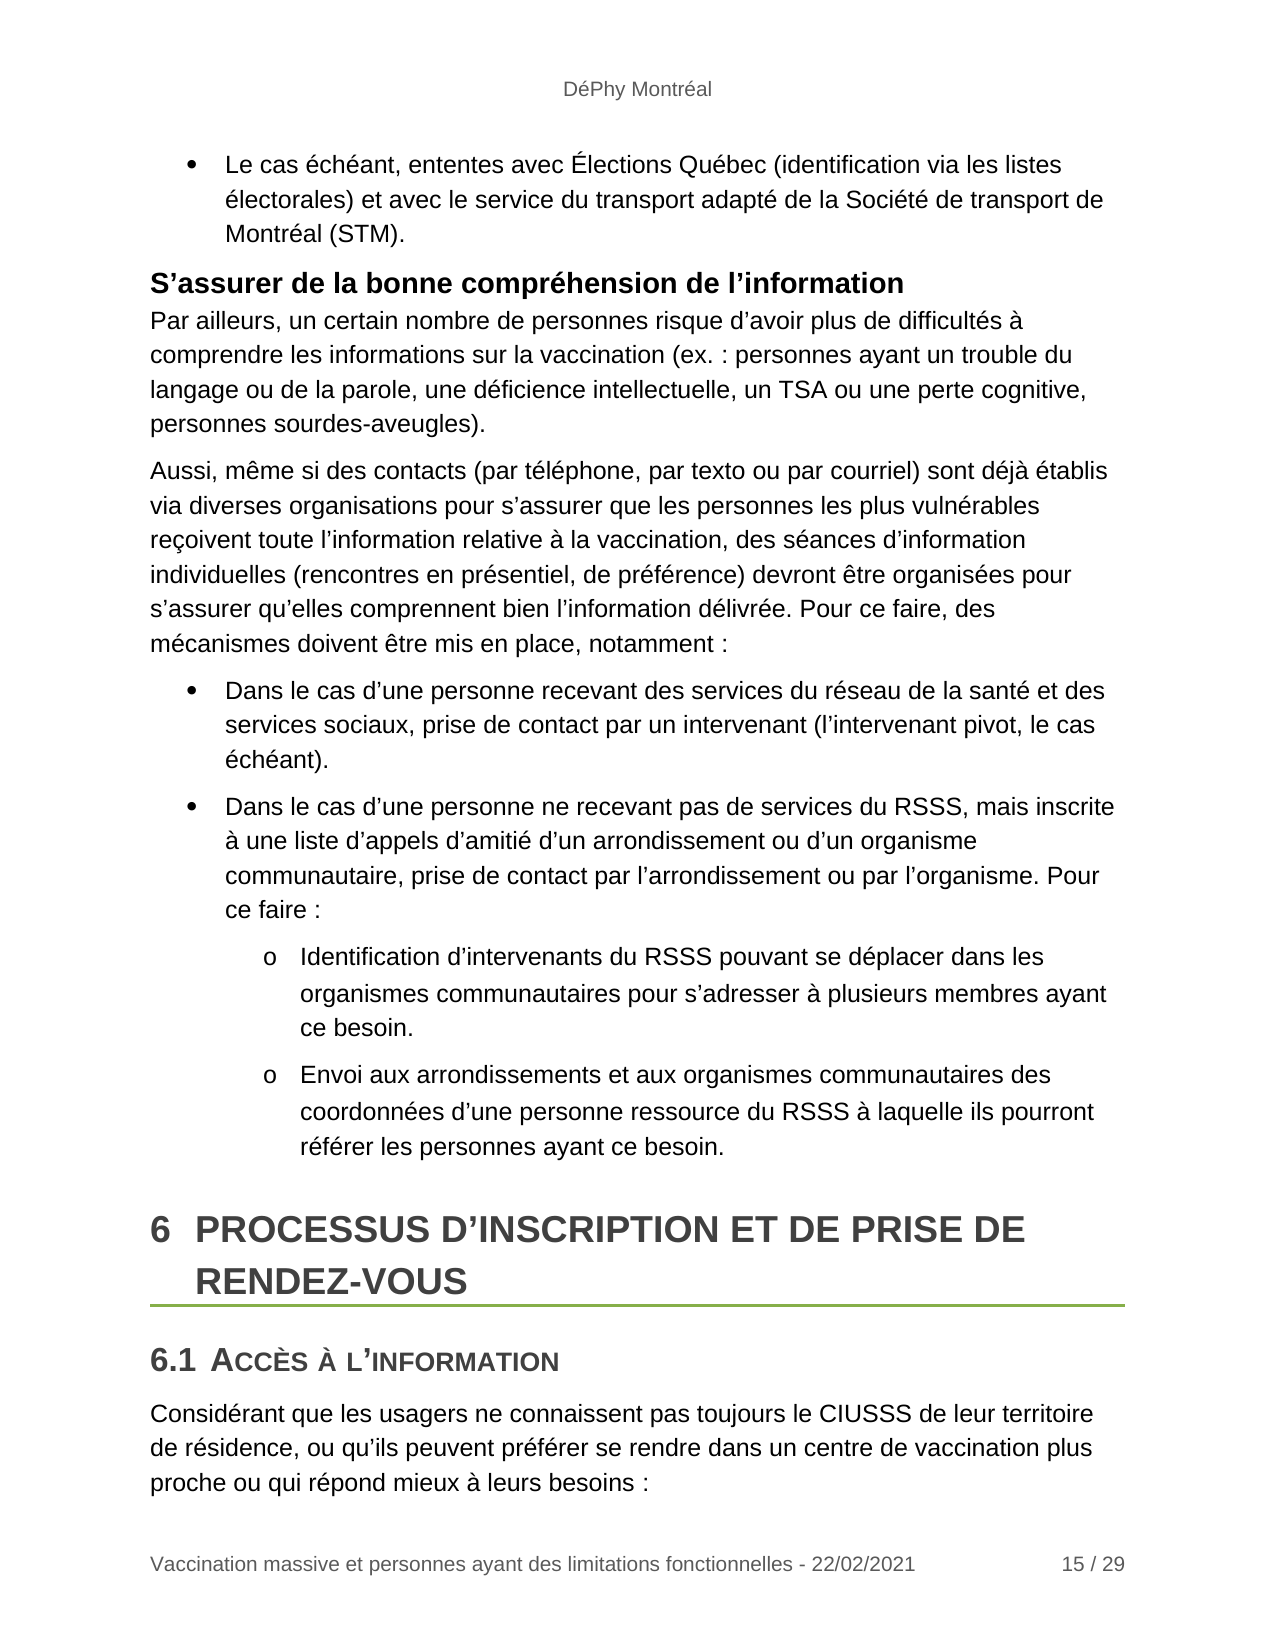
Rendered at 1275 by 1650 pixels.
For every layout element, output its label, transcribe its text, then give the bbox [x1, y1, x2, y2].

list Envoi aux arrondissements et aux organismes communautaires des coordonnées d’une personne ressource du RSSS à laquelle ils pourront référer les personnes ayant ce besoin. [262, 1060, 1125, 1160]
text Aussi, même si des contacts (par téléphone, par texto ou par courriel) sont déjà établis via diverses organisations pour s’assurer que les personnes les plus vulnérables reçoivent toute l’information relative à la vaccination, des séances d’information individuelles (rencontres en présentiel, de préférence) devront être organisées pour s’assurer qu’elles comprennent bien l’information délivrée. Pour ce faire, des mécanismes doivent être mis en place, notamment : [150, 456, 1125, 657]
subtitle Accès à l’information [150, 1340, 1125, 1378]
list Identification d’intervenants du RSSS pouvant se déplacer dans les organismes communautaires pour s’adresser à plusieurs membres ayant ce besoin. [262, 942, 1125, 1042]
subtitle S’assurer de la bonne compréhension de l’information [150, 266, 1125, 299]
subtitle Processus d’inscription et de prise de rendez-vous [150, 1208, 1125, 1304]
text Considérant que les usagers ne connaissent pas toujours le CIUSSS de leur territoire de résidence, ou qu’ils peuvent préférer se rendre dans un centre de vaccination plus proche ou qui répond mieux à leurs besoins : [150, 1399, 1125, 1496]
list Dans le cas d’une personne recevant des services du réseau de la santé et des services sociaux, prise de contact par un intervenant (l’intervenant pivot, le cas échéant). [187, 676, 1125, 773]
list Dans le cas d’une personne ne recevant pas de services du RSSS, mais inscrite à une liste d’appels d’amitié d’un arrondissement ou d’un organisme communautaire, prise de contact par l’arrondissement ou par l’organisme. Pour ce faire : [187, 792, 1125, 924]
list Le cas échéant, ententes avec Élections Québec (identification via les listes électorales) et avec le service du transport adapté de la Société de transport de Montréal (STM). [187, 150, 1125, 248]
text Par ailleurs, un certain nombre de personnes risque d’avoir plus de difficultés à comprendre les informations sur la vaccination (ex. : personnes ayant un trouble du langage ou de la parole, une déficience intellectuelle, un TSA ou une perte cognitive, personnes sourdes-aveugles). [150, 306, 1125, 438]
